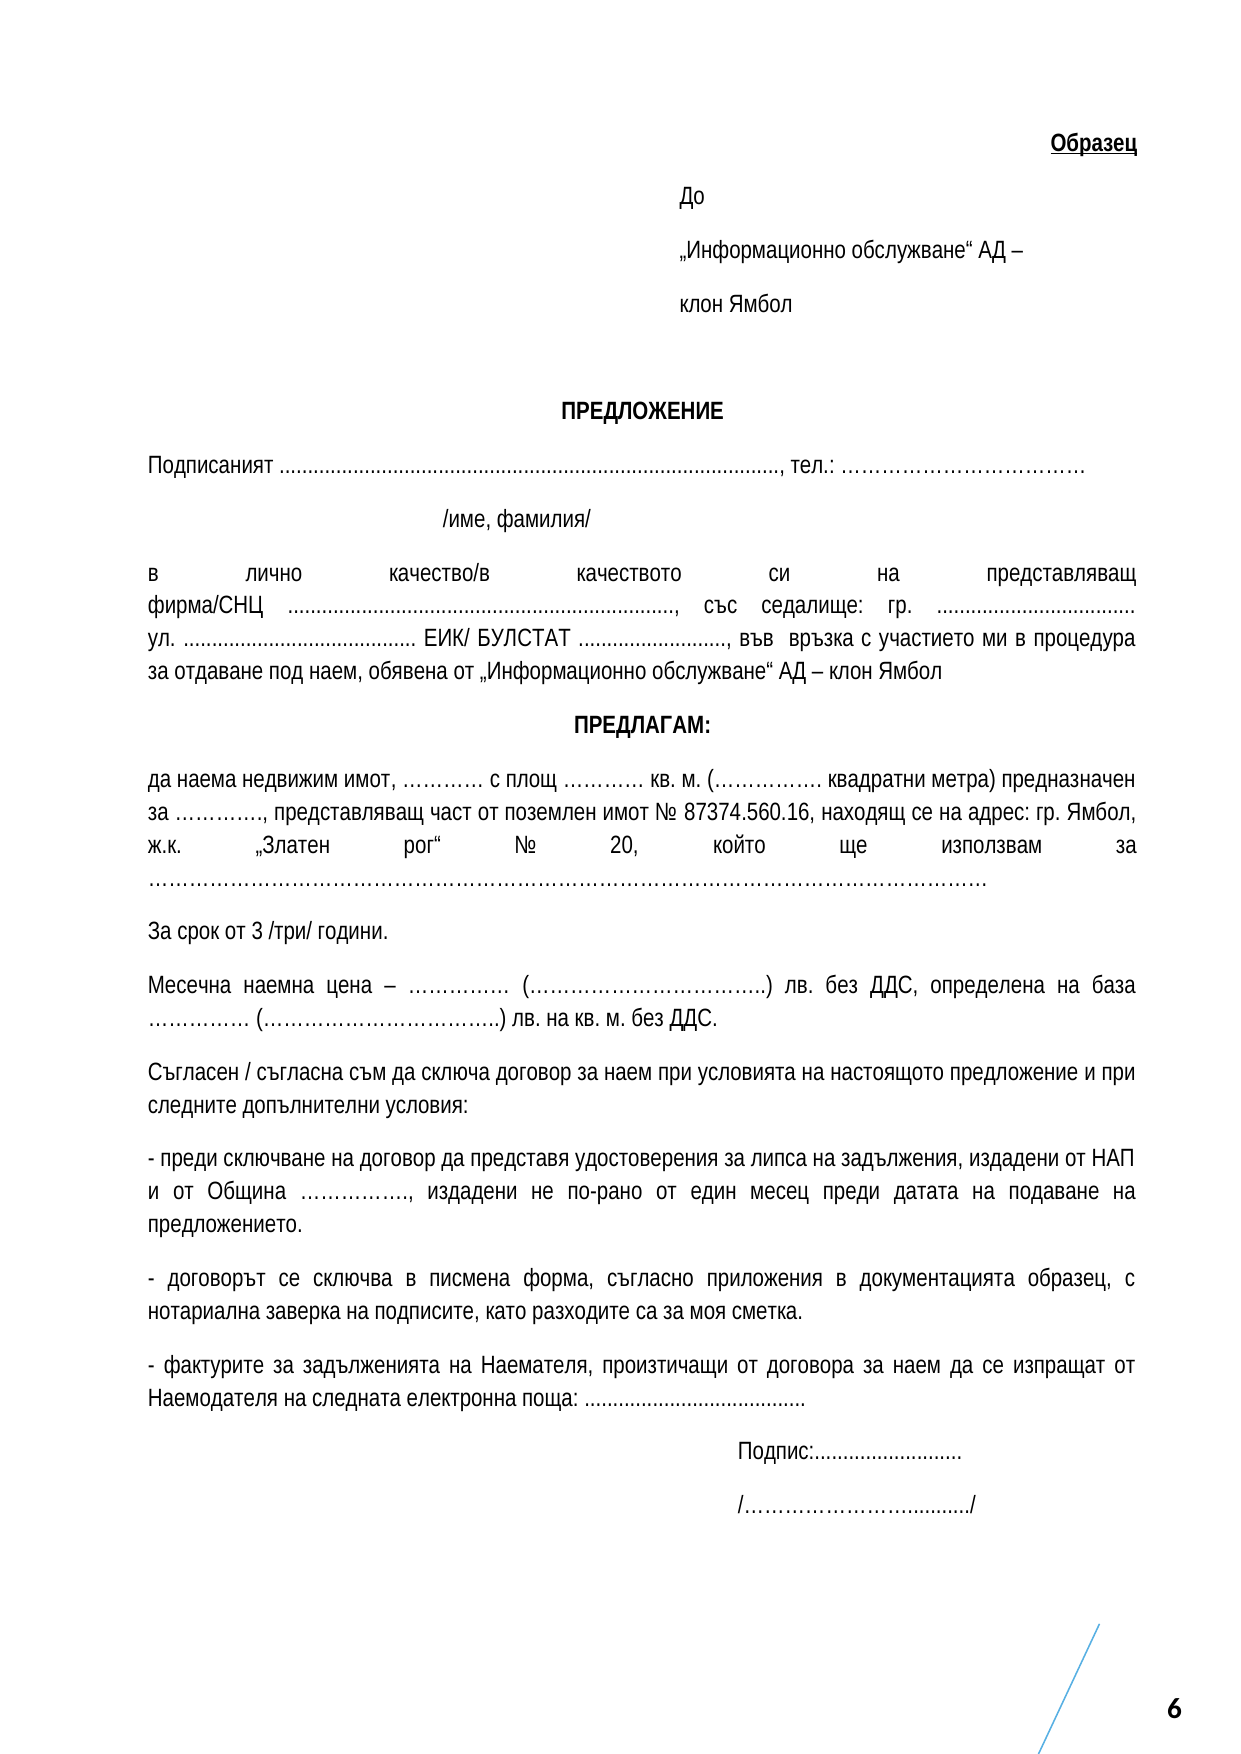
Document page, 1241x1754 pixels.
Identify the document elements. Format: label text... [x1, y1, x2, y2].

text да наема недвижим имот, ………… с площ ………… кв. м. (……………. квадратни метра) предназначен за …………., представляващ част от поземлен имот № 87374.560.16, находящ се на адрес: гр. Ямбол, ж.к. „Златен рог“ № 20, който ще използвам за …………………………………………………………………………………………………………… [148, 764, 1137, 891]
text „Информационно обслужване“ АД – [148, 235, 1137, 264]
text До [148, 181, 1137, 210]
text Месечна наемна цена – …………… (……………………………..) лв. без ДДС, определена на база …………… (……………………………..) лв. на кв. м. без ДДС. [148, 970, 1137, 1032]
text ПРЕДЛОЖЕНИЕ [148, 396, 1137, 425]
text Съгласен / съгласна съм да сключа договор за наем при условията на настоящото предложение и при следните допълнителни условия: [148, 1057, 1137, 1118]
text За срок от 3 /три/ години. [148, 916, 1137, 945]
text /име, фамилия/ [148, 504, 1137, 532]
text - преди сключване на договор да представя удостоверения за липса на задължения, издадени от НАП и от Община ……………., издадени не по-рано от един месец преди датата на подаване на предложението. [148, 1143, 1137, 1238]
text ПРЕДЛАГАМ: [148, 710, 1137, 739]
text Подпис:.......................... [664, 1436, 1137, 1465]
text Подписаният ........................................................................................, тел.: ……………………………… [148, 450, 1137, 479]
text /…………………….........../ [664, 1490, 1137, 1519]
text - фактурите за задълженията на Наемателя, произтичащи от договора за наем да се изпращат от Наемодателя на следната електронна поща: ....................................... [148, 1350, 1137, 1411]
text в лично качество/в качеството си на представляващ фирма/СНЦ ...................................................................., със седалище: гр. ................................... ул. ......................................... ЕИК/ БУЛСТАТ .........................., във връзка с участието ми в процедура за отдаване под наем, обявена от „Информационно обслужване“ АД – клон Ямбол [148, 558, 1137, 685]
text - договорът се сключва в писмена форма, съгласно приложения в документацията образец, с нотариална заверка на подписите, като разходите са за моя сметка. [148, 1263, 1137, 1324]
text клон Ямбол [148, 289, 1137, 317]
text Образец [148, 128, 1137, 156]
